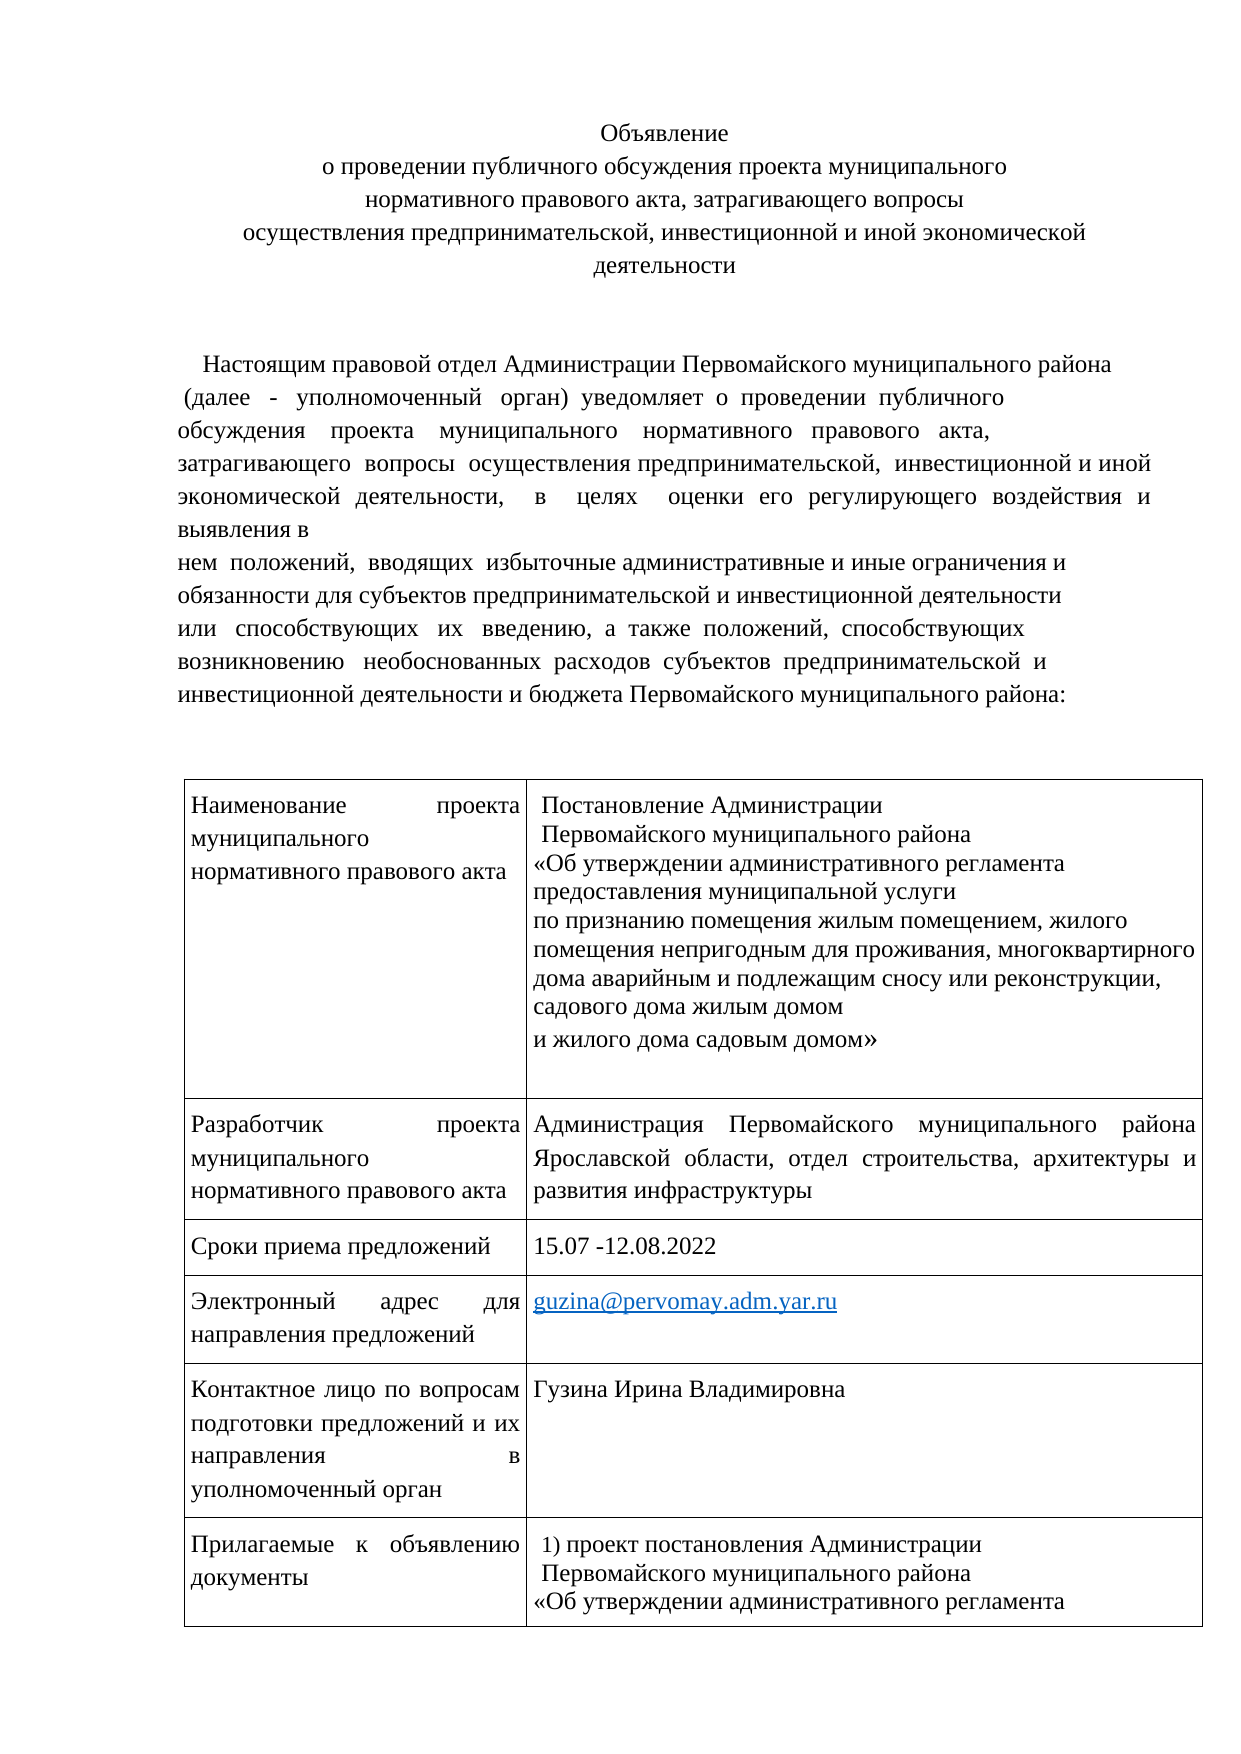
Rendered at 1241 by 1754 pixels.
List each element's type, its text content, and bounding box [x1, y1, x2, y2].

text деятельности [177, 250, 1152, 279]
text нем положений, вводящих избыточные административные и иные ограничения и [177, 547, 1152, 576]
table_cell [527, 1518, 1202, 1626]
text (далее - уполномоченный орган) уведомляет о проведении публичного [177, 382, 1152, 411]
table_cell guzina@pervomay.adm.yar.ru [527, 1276, 1202, 1363]
table_cell Администрация Первомайского муниципального района Ярославской области, отдел строительства, архитектуры и развития инфраструктуры [527, 1099, 1202, 1219]
text обсуждения проекта муниципального нормативного правового акта, [177, 415, 1152, 444]
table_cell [185, 1518, 526, 1626]
table_header Постановление Администрации Первомайского муниципального района «Об утверждении административного регламента предоставления муниципальной услуги по признанию помещения жилым помещением, жилого помещения непригодным для проживания, многоквартирного дома аварийным и подлежащим сносу или реконструкции, садового дома жилым домом и жилого дома садовым домом» [527, 780, 1202, 1098]
text нормативного правового акта, затрагивающего вопросы [177, 184, 1152, 213]
text осуществления предпринимательской, инвестиционной и иной экономической [177, 217, 1152, 246]
text возникновению необоснованных расходов субъектов предпринимательской и [177, 646, 1152, 675]
text затрагивающего вопросы осуществления предпринимательской, инвестиционной и иной экономической деятельности, в целях оценки его регулирующего воздействия и выявления в [177, 448, 1152, 543]
text обязанности для субъектов предпринимательской и инвестиционной деятельности [177, 580, 1152, 609]
text Объявление [177, 118, 1152, 147]
table_cell 15.07 -12.08.2022 [527, 1220, 1202, 1274]
table_cell Разработчик проекта муниципального нормативного правового акта [185, 1099, 526, 1219]
text о проведении публичного обсуждения проекта муниципального [177, 151, 1152, 180]
text инвестиционной деятельности и бюджета Первомайского муниципального района: [177, 679, 1152, 708]
table_cell Электронный адрес для направления предложений [185, 1276, 526, 1363]
text или способствующих их введению, а также положений, способствующих [177, 613, 1152, 642]
text Настоящим правовой отдел Администрации Первомайского муниципального района [177, 349, 1152, 378]
table_cell Сроки приема предложений [185, 1220, 526, 1274]
table_cell Контактное лицо по вопросам подготовки предложений и их направления в уполномоченный орган [185, 1364, 526, 1517]
table_cell Гузина Ирина Владимировна [527, 1364, 1202, 1517]
table_header Наименование проекта муниципального нормативного правового акта [185, 780, 526, 1098]
